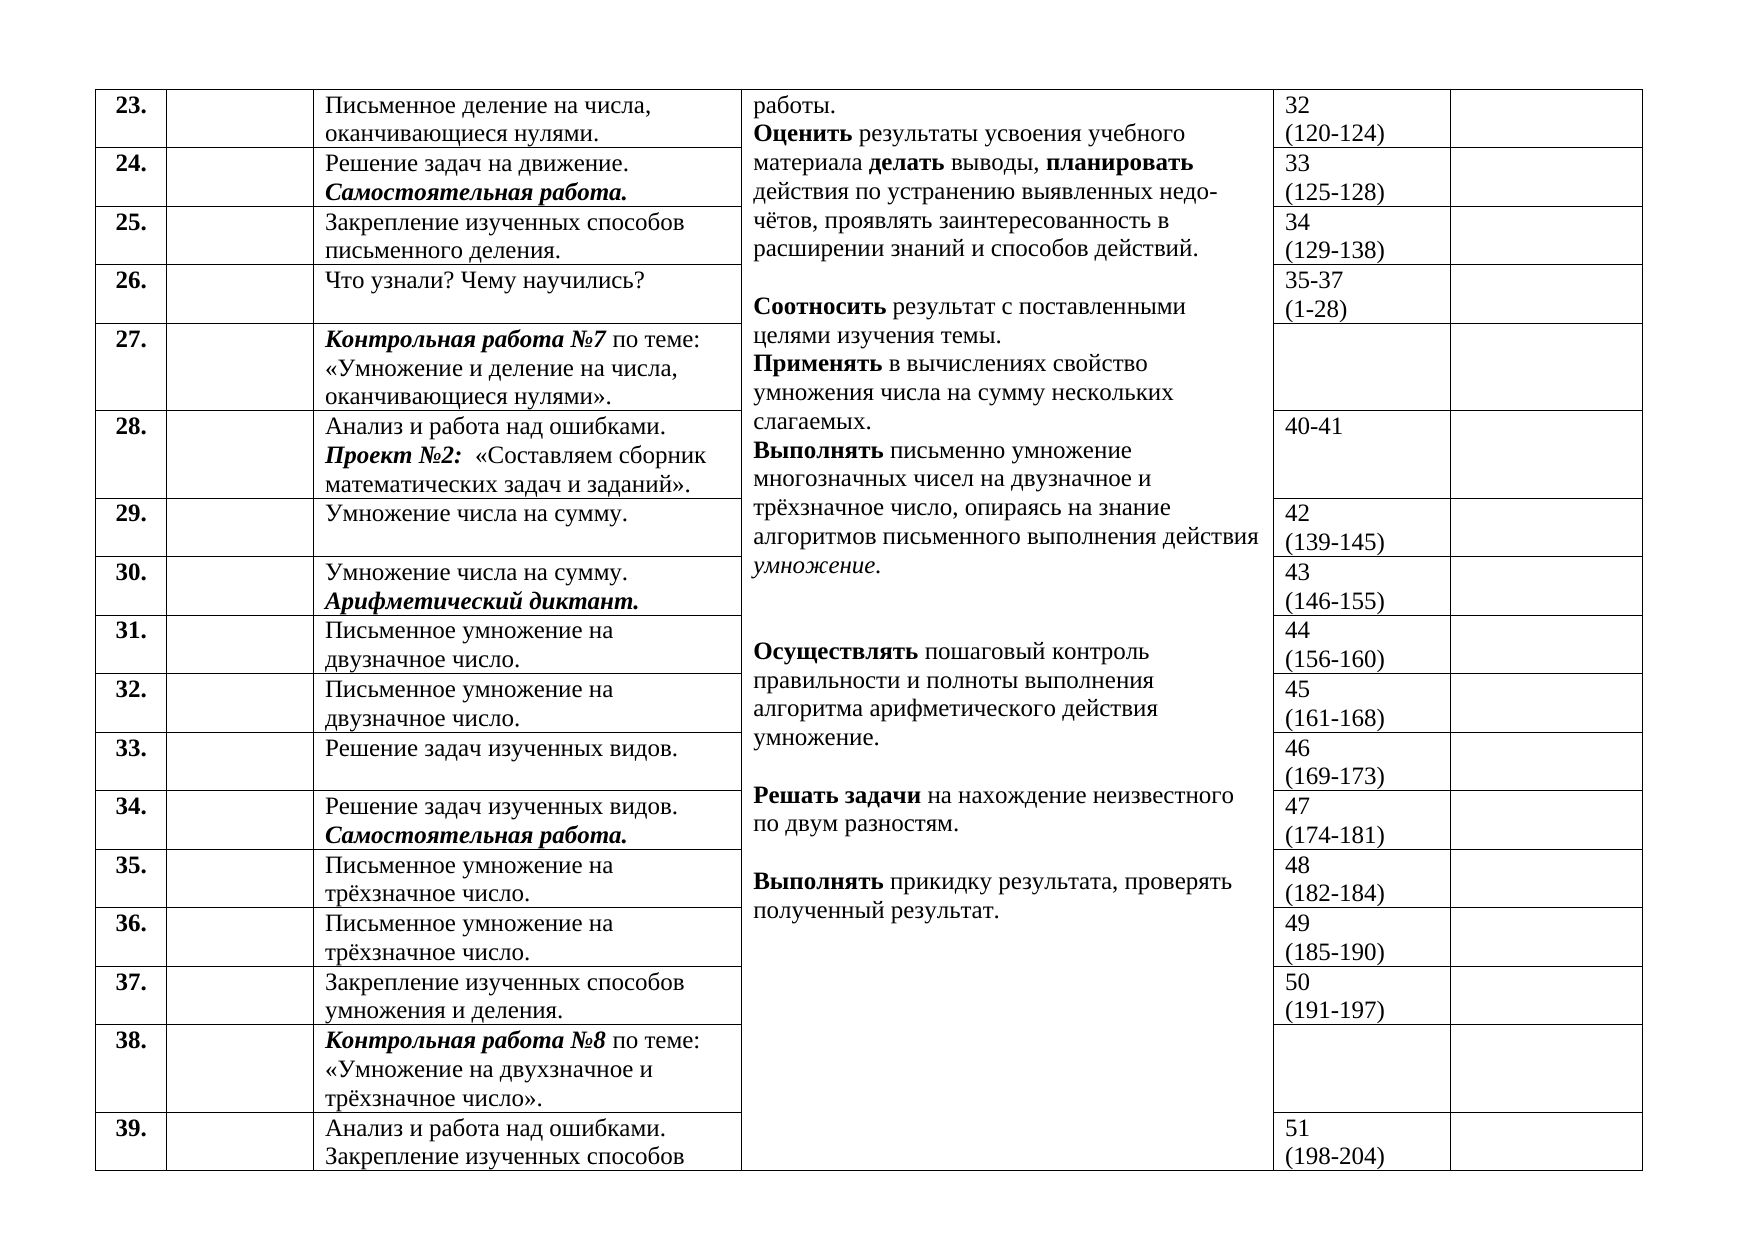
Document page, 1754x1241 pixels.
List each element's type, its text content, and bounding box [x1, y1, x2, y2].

table_cell [167, 324, 313, 410]
table_cell [1451, 411, 1642, 497]
table_cell Письменное умножение на трёхзначное число. [314, 850, 741, 907]
table_cell Контрольная работа №7 по теме: «Умножение и деление на числа, оканчивающиеся нулями». [314, 324, 741, 410]
table_cell 33. [96, 733, 166, 790]
table_cell [167, 1025, 313, 1112]
table_cell [1451, 499, 1642, 556]
table_cell 31. [96, 616, 166, 673]
table_cell [1451, 674, 1642, 732]
table_cell Письменное умножение на двузначное число. [314, 674, 741, 732]
table_cell [167, 1113, 313, 1170]
table_cell 34. [96, 791, 166, 849]
table_cell [167, 908, 313, 966]
table_cell [1451, 967, 1642, 1024]
table_cell Решение задач изученных видов. [314, 733, 741, 790]
table_cell Что узнали? Чему научились? [314, 265, 741, 323]
table_cell [1451, 733, 1642, 790]
table_cell 24. [96, 148, 166, 206]
table_cell [1451, 1025, 1642, 1112]
table_cell 51 (198-204) [1274, 1113, 1450, 1170]
table_cell 44 (156-160) [1274, 616, 1450, 673]
table_cell [167, 791, 313, 849]
table_cell 34 (129-138) [1274, 207, 1450, 264]
table_cell Письменное умножение на трёхзначное число. [314, 908, 741, 966]
table_cell [167, 90, 313, 147]
table_cell 30. [96, 557, 166, 614]
table_cell 50 (191-197) [1274, 967, 1450, 1024]
table_cell 23. [96, 90, 166, 147]
table_cell [167, 148, 313, 206]
table_cell [1274, 1025, 1450, 1112]
table_cell 42 (139-145) [1274, 499, 1450, 556]
table_cell 28. [96, 411, 166, 497]
table_cell 36. [96, 908, 166, 966]
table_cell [314, 90, 741, 147]
table_cell 35-37 (1-28) [1274, 265, 1450, 323]
table_cell 47 (174-181) [1274, 791, 1450, 849]
table_cell [167, 967, 313, 1024]
table_cell Анализ и работа над ошибками. Проект №2: «Составляем сборник математических задач и заданий». [314, 411, 741, 497]
table_cell 48 (182-184) [1274, 850, 1450, 907]
table_cell 35. [96, 850, 166, 907]
table_cell [167, 265, 313, 323]
table_cell [1451, 324, 1642, 410]
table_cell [314, 1113, 741, 1170]
table_cell 32 (120-124) [1274, 90, 1450, 147]
table_cell [1451, 557, 1642, 614]
table_cell Закрепление изученных способов умножения и деления. [314, 967, 741, 1024]
table_cell [167, 850, 313, 907]
table_cell 37. [96, 967, 166, 1024]
table_cell 40-41 [1274, 411, 1450, 497]
table_cell [167, 674, 313, 732]
table_cell Закрепление изученных способов письменного деления. [314, 207, 741, 264]
table_cell 43 (146-155) [1274, 557, 1450, 614]
table_cell 38. [96, 1025, 166, 1112]
table_cell [1451, 207, 1642, 264]
table_cell Контрольная работа №8 по теме: «Умножение на двухзначное и трёхзначное число». [314, 1025, 741, 1112]
table_cell 29. [96, 499, 166, 556]
table_cell Письменное умножение на двузначное число. [314, 616, 741, 673]
table_cell 27. [96, 324, 166, 410]
table_cell Умножение числа на сумму. Арифметический диктант. [314, 557, 741, 614]
table_cell [1451, 148, 1642, 206]
table_cell Решение задач на движение. Самостоятельная работа. [314, 148, 741, 206]
table_cell 26. [96, 265, 166, 323]
table_cell [167, 499, 313, 556]
table_cell [167, 733, 313, 790]
table_cell 25. [96, 207, 166, 264]
table_cell Решение задач изученных видов. Самостоятельная работа. [314, 791, 741, 849]
table_cell [167, 207, 313, 264]
table_cell [1451, 791, 1642, 849]
table_cell 33 (125-128) [1274, 148, 1450, 206]
table_cell [1451, 265, 1642, 323]
table_cell [1451, 616, 1642, 673]
table_cell [1451, 90, 1642, 147]
table_cell 45 (161-168) [1274, 674, 1450, 732]
table_cell [1451, 1113, 1642, 1170]
table_cell 39. [96, 1113, 166, 1170]
table_cell [167, 616, 313, 673]
table_cell [1451, 908, 1642, 966]
table_cell [167, 557, 313, 614]
table_cell [167, 411, 313, 497]
table_cell 46 (169-173) [1274, 733, 1450, 790]
table_cell [1451, 850, 1642, 907]
table_cell 32. [96, 674, 166, 732]
table_cell [1274, 324, 1450, 410]
table_cell 49 (185-190) [1274, 908, 1450, 966]
table_cell Умножение числа на сумму. [314, 499, 741, 556]
